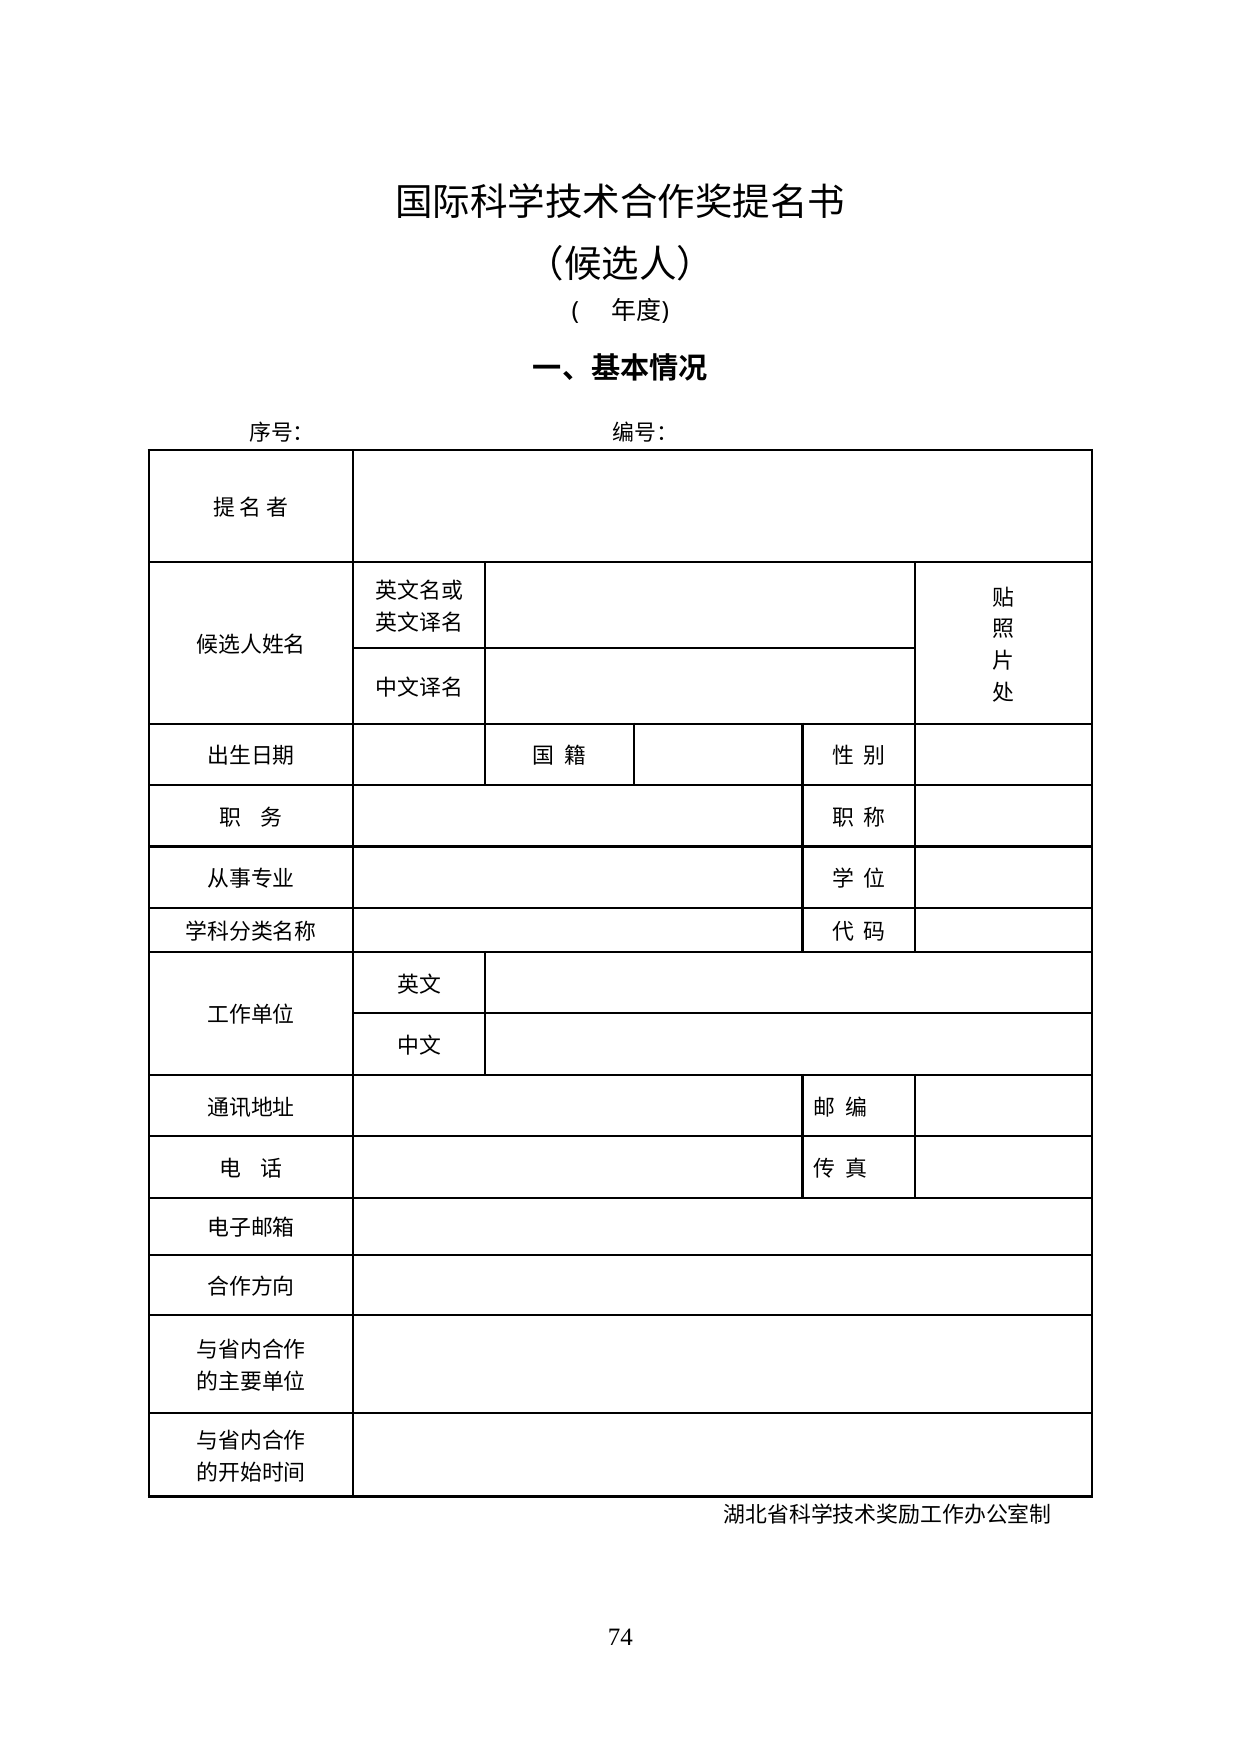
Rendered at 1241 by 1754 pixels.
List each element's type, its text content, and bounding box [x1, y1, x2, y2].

table_cell 邮 编 [804, 1076, 914, 1135]
table_cell 国 籍 [486, 725, 633, 784]
table_cell 电子邮箱 [150, 1199, 352, 1253]
text 一、基本情况 [189, 345, 1051, 387]
table_cell 学科分类名称 [150, 909, 352, 951]
table_cell [486, 953, 1091, 1012]
table_cell 与省内合作 的开始时间 [150, 1414, 352, 1495]
table_cell [354, 1137, 801, 1197]
table_cell [916, 848, 1091, 907]
table_cell [486, 563, 914, 647]
text ( 年度) [189, 290, 1051, 327]
table_cell 代 码 [804, 909, 914, 951]
table_cell [354, 725, 484, 784]
table_cell [486, 649, 914, 722]
table_cell 中文 [354, 1014, 484, 1074]
table_cell 贴 照 片 处 [916, 563, 1091, 722]
table_cell [916, 1076, 1091, 1135]
table_cell [354, 1414, 1091, 1495]
table_cell 工作单位 [150, 953, 352, 1074]
table_cell [354, 848, 801, 907]
table_cell [354, 1076, 801, 1135]
table_cell [635, 725, 801, 784]
table_cell 与省内合作 的主要单位 [150, 1316, 352, 1412]
table_cell [354, 1316, 1091, 1412]
text 国际科学技术合作奖提名书 （候选人） [189, 165, 1051, 290]
table_cell [354, 1256, 1091, 1314]
table_cell 中文译名 [354, 649, 484, 722]
table_cell [354, 786, 801, 845]
table_cell 通讯地址 [150, 1076, 352, 1135]
table_cell 英文 [354, 953, 484, 1012]
table_cell [354, 909, 801, 951]
table_header [354, 451, 1091, 561]
table_cell 电 话 [150, 1137, 352, 1197]
table_cell [916, 786, 1091, 845]
table_cell [916, 909, 1091, 951]
text 序号： 编号： [249, 408, 1051, 449]
text 湖北省科学技术奖励工作办公室制 [189, 1498, 1051, 1529]
table_cell 学 位 [804, 848, 914, 907]
table_header 提 名 者 [150, 451, 352, 561]
table_cell 候选人姓名 [150, 563, 352, 722]
table_cell 职 务 [150, 786, 352, 845]
table_cell 英文名或英文译名 [354, 563, 484, 647]
table_cell 职 称 [804, 786, 914, 845]
table_cell [486, 1014, 1091, 1074]
table_cell 合作方向 [150, 1256, 352, 1314]
table_cell [354, 1199, 1091, 1253]
table_cell [916, 725, 1091, 784]
table_cell [916, 1137, 1091, 1197]
table_cell 性 别 [804, 725, 914, 784]
table_cell 从事专业 [150, 848, 352, 907]
table_cell 传 真 [804, 1137, 914, 1197]
table_cell 出生日期 [150, 725, 352, 784]
